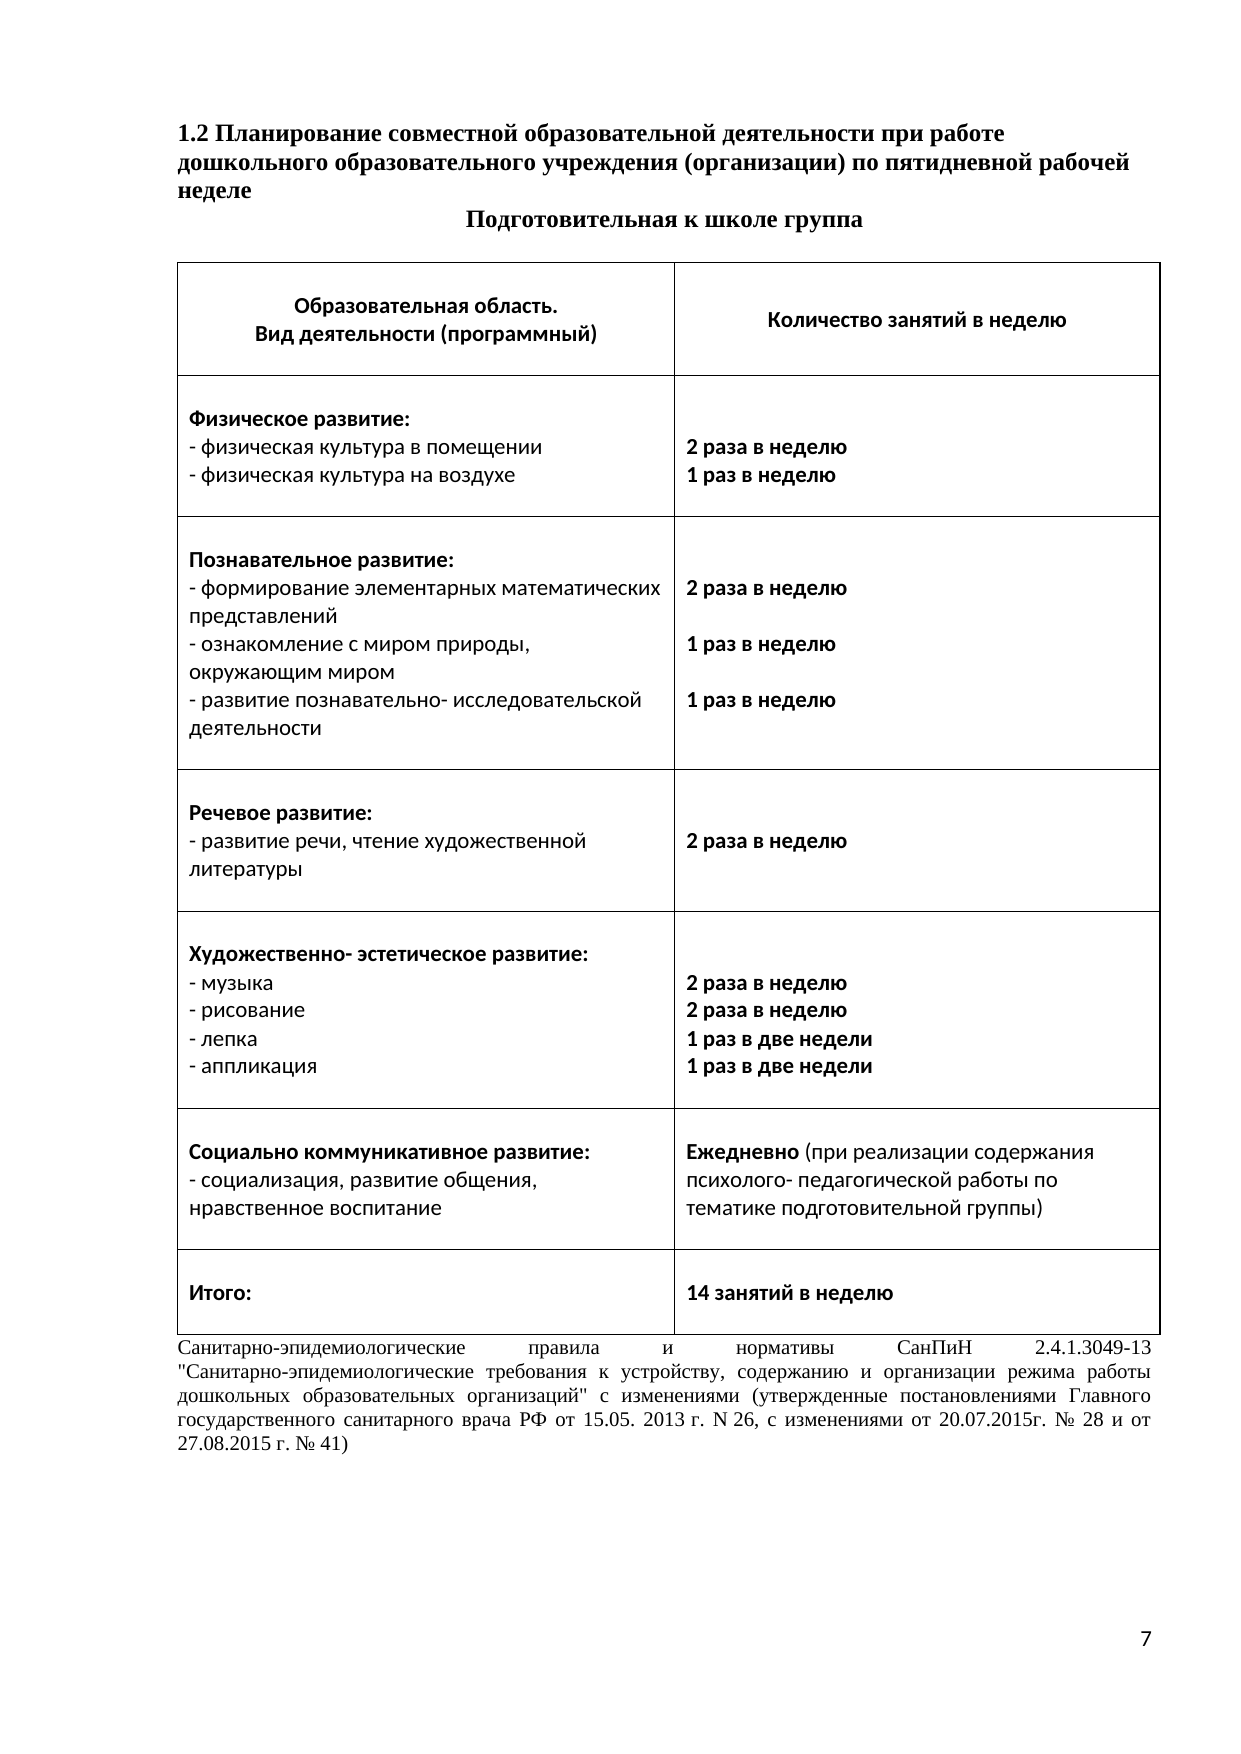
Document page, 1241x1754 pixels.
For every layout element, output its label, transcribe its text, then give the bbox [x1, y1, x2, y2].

table_cell 2 раза в неделю 2 раза в неделю 1 раз в две недели 1 раз в две недели [675, 912, 1159, 1108]
table_cell Речевое развитие: - развитие речи, чтение художественной литературы [178, 770, 674, 911]
table_cell 2 раза в неделю 1 раз в неделю 1 раз в неделю [675, 517, 1159, 769]
table_cell Ежедневно (при реализации содержания психолого- педагогической работы по тематике подготовительной группы) [675, 1109, 1159, 1249]
table_header Образовательная область. Вид деятельности (программный) [178, 263, 674, 375]
text Санитарно-эпидемиологические правила и нормативы СанПиН 2.4.1.3049-13 "Санитарно-эпидемиологические требования к устройству, содержанию и организации режима работы дошкольных образовательных организаций" с изменениями (утвержденные постановлениями Главного государственного санитарного врача РФ от 15.05. 2013 г. N 26, с изменениями от 20.07.2015г. № 28 и от 27.08.2015 г. № 41) [177, 1335, 1152, 1455]
text Подготовительная к школе группа [177, 204, 1152, 233]
table_cell Познавательное развитие: - формирование элементарных математических представлений - ознакомление с миром природы, окружающим миром - развитие познавательно- исследовательской деятельности [178, 517, 674, 769]
table_cell Итого: [178, 1250, 674, 1334]
table_cell Художественно- эстетическое развитие: - музыка - рисование - лепка - аппликация [178, 912, 674, 1108]
text 1.2 Планирование совместной образовательной деятельности при работе дошкольного образовательного учреждения (организации) по пятидневной рабочей неделе [177, 118, 1152, 204]
table_header Количество занятий в неделю [675, 263, 1159, 375]
table_cell 2 раза в неделю [675, 770, 1159, 911]
table_cell Физическое развитие: - физическая культура в помещении - физическая культура на воздухе [178, 376, 674, 516]
table_cell Социально коммуникативное развитие: - социализация, развитие общения, нравственное воспитание [178, 1109, 674, 1249]
table_cell 2 раза в неделю 1 раз в неделю [675, 376, 1159, 516]
table_cell 14 занятий в неделю [675, 1250, 1159, 1334]
